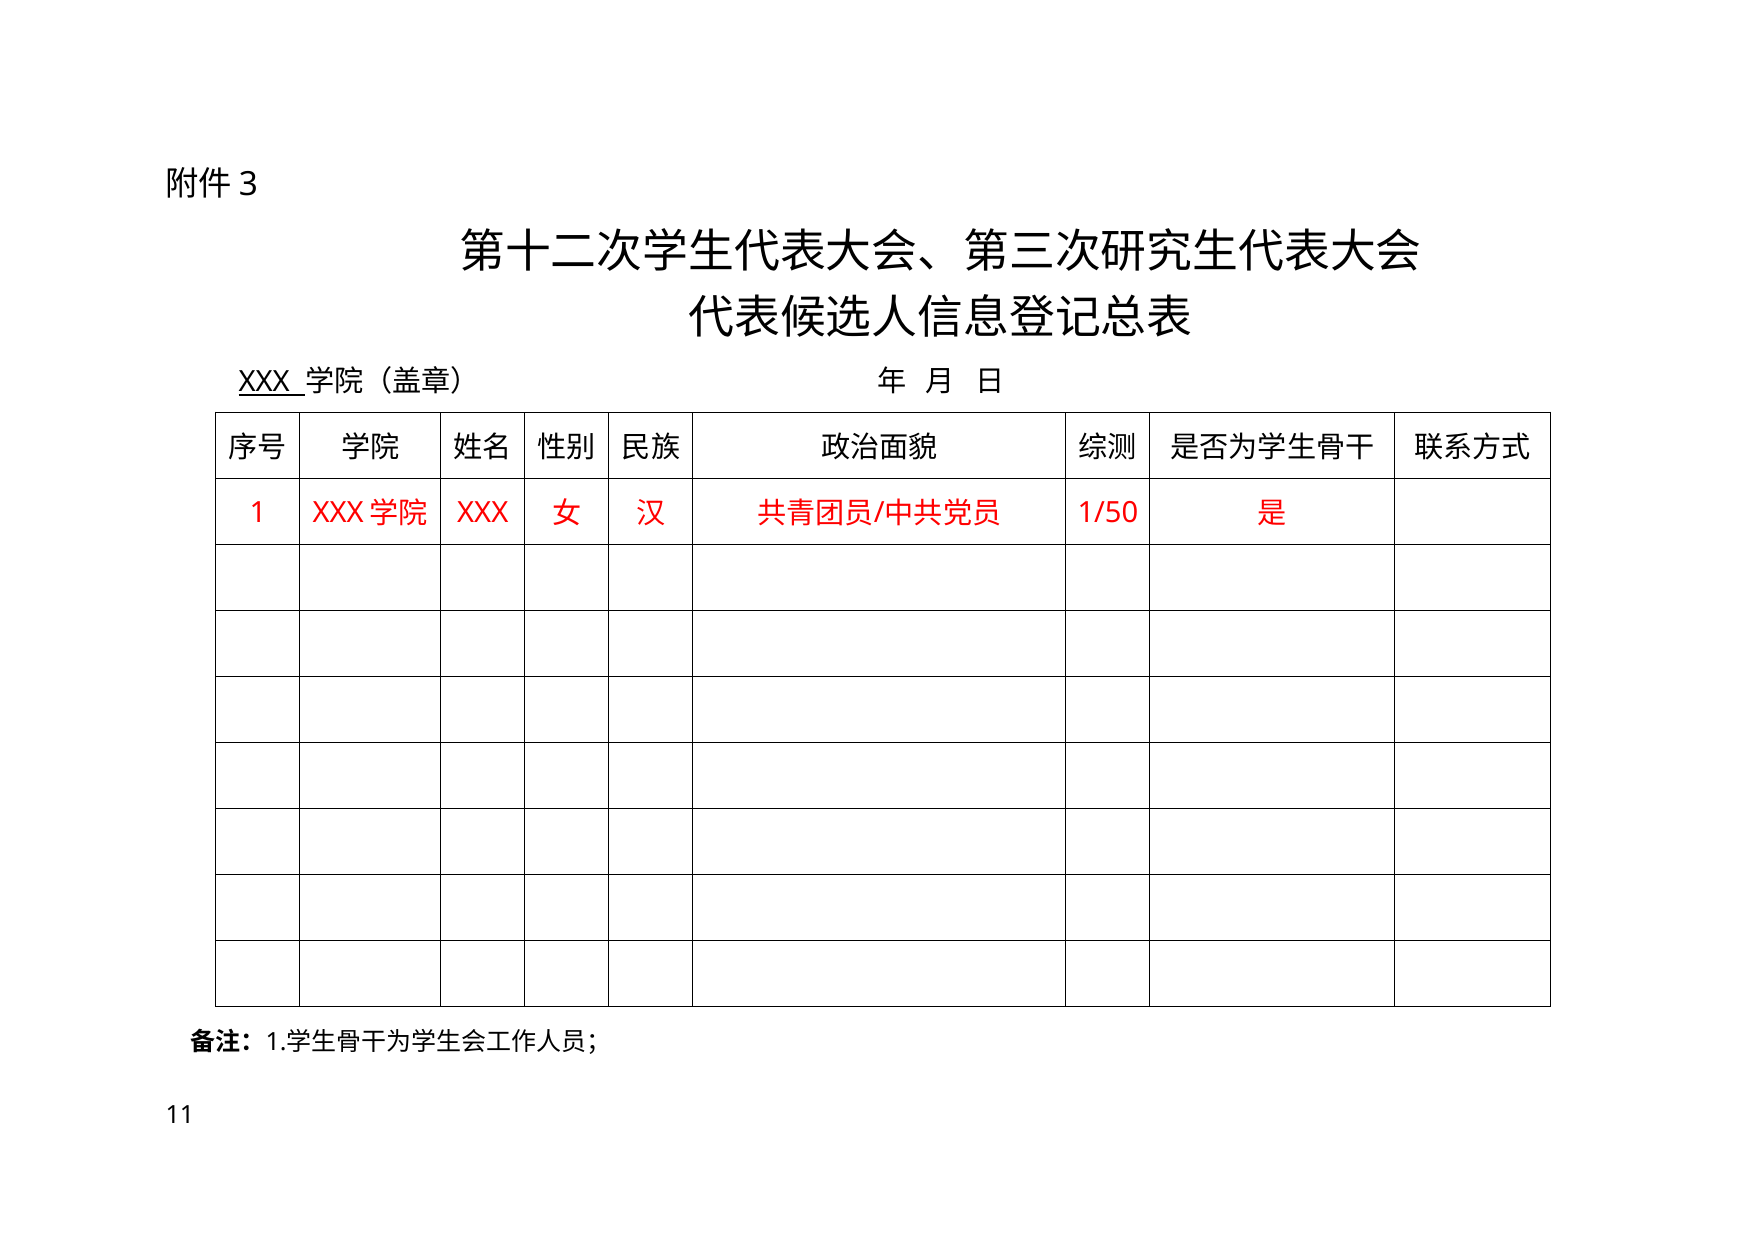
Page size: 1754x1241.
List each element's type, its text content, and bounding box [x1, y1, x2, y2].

text 代表候选人信息登记总表 [165, 280, 1600, 347]
table_cell [300, 875, 440, 940]
text XXX 学院（盖章） 年 月 日 [165, 347, 1600, 412]
table_cell [525, 875, 608, 940]
table_cell [300, 809, 440, 874]
table_cell [1150, 941, 1394, 1006]
table_cell [693, 941, 1065, 1006]
table_cell [525, 611, 608, 676]
table_cell [693, 809, 1065, 874]
table_cell [609, 809, 692, 874]
table_cell [609, 875, 692, 940]
table_cell [216, 809, 299, 874]
table_cell [441, 941, 524, 1006]
table_cell [441, 611, 524, 676]
table_cell [1150, 611, 1394, 676]
table_cell [1066, 809, 1149, 874]
table_header 序号 [216, 413, 299, 478]
table_cell [1066, 743, 1149, 808]
table_cell [1150, 545, 1394, 610]
table_cell [216, 611, 299, 676]
table_cell [441, 875, 524, 940]
table_cell [1150, 743, 1394, 808]
text 附件3 [165, 149, 1600, 214]
table_cell [1395, 611, 1550, 676]
table_cell [1395, 677, 1550, 742]
table_cell [693, 875, 1065, 940]
table_cell [693, 545, 1065, 610]
table_cell [609, 677, 692, 742]
table_cell [300, 677, 440, 742]
table_header 联系方式 [1395, 413, 1550, 478]
table_cell 共青团员/中共党员 [693, 479, 1065, 544]
table_cell [1395, 875, 1550, 940]
table_cell [216, 677, 299, 742]
table_cell [300, 743, 440, 808]
table_cell [525, 941, 608, 1006]
table_cell [216, 875, 299, 940]
table_header 是否为学生骨干 [1150, 413, 1394, 478]
table_header 综测 [1066, 413, 1149, 478]
table_cell 1/50 [1066, 479, 1149, 544]
table_header 性别 [525, 413, 608, 478]
table_cell [300, 545, 440, 610]
table_cell [525, 677, 608, 742]
table_cell XXX [441, 479, 524, 544]
table_cell [609, 743, 692, 808]
table_cell [693, 743, 1065, 808]
table_cell 汉 [609, 479, 692, 544]
table_cell [216, 743, 299, 808]
table_cell [525, 743, 608, 808]
table_cell [525, 545, 608, 610]
table_cell [693, 677, 1065, 742]
table_header 姓名 [441, 413, 524, 478]
table_cell [441, 545, 524, 610]
table_cell 1 [216, 479, 299, 544]
table_cell [300, 611, 440, 676]
table_cell XXX学院 [300, 479, 440, 544]
table_cell [693, 611, 1065, 676]
table_cell [1066, 611, 1149, 676]
text 备注：1.学生骨干为学生会工作人员； [165, 1007, 1600, 1072]
table_cell [441, 677, 524, 742]
table_cell [1150, 809, 1394, 874]
table_cell [441, 743, 524, 808]
text 第十二次学生代表大会、第三次研究生代表大会 [165, 214, 1600, 280]
table_cell [1066, 545, 1149, 610]
table_cell [1395, 743, 1550, 808]
table_cell [1395, 809, 1550, 874]
table_cell [1066, 677, 1149, 742]
table_cell [1395, 545, 1550, 610]
table_cell [1066, 941, 1149, 1006]
table_cell [609, 941, 692, 1006]
table_header 学院 [300, 413, 440, 478]
table_cell 是 [1150, 479, 1394, 544]
table_cell [216, 941, 299, 1006]
table_header 民族 [609, 413, 692, 478]
table_header 政治面貌 [693, 413, 1065, 478]
table_cell [441, 809, 524, 874]
table_cell [1150, 677, 1394, 742]
table_cell 女 [525, 479, 608, 544]
table_cell [216, 545, 299, 610]
table_cell [1066, 875, 1149, 940]
table_cell [300, 941, 440, 1006]
table_cell [609, 545, 692, 610]
table_cell [1395, 479, 1550, 544]
table_cell [1150, 875, 1394, 940]
table_cell [525, 809, 608, 874]
table_cell [1395, 941, 1550, 1006]
table_cell [609, 611, 692, 676]
